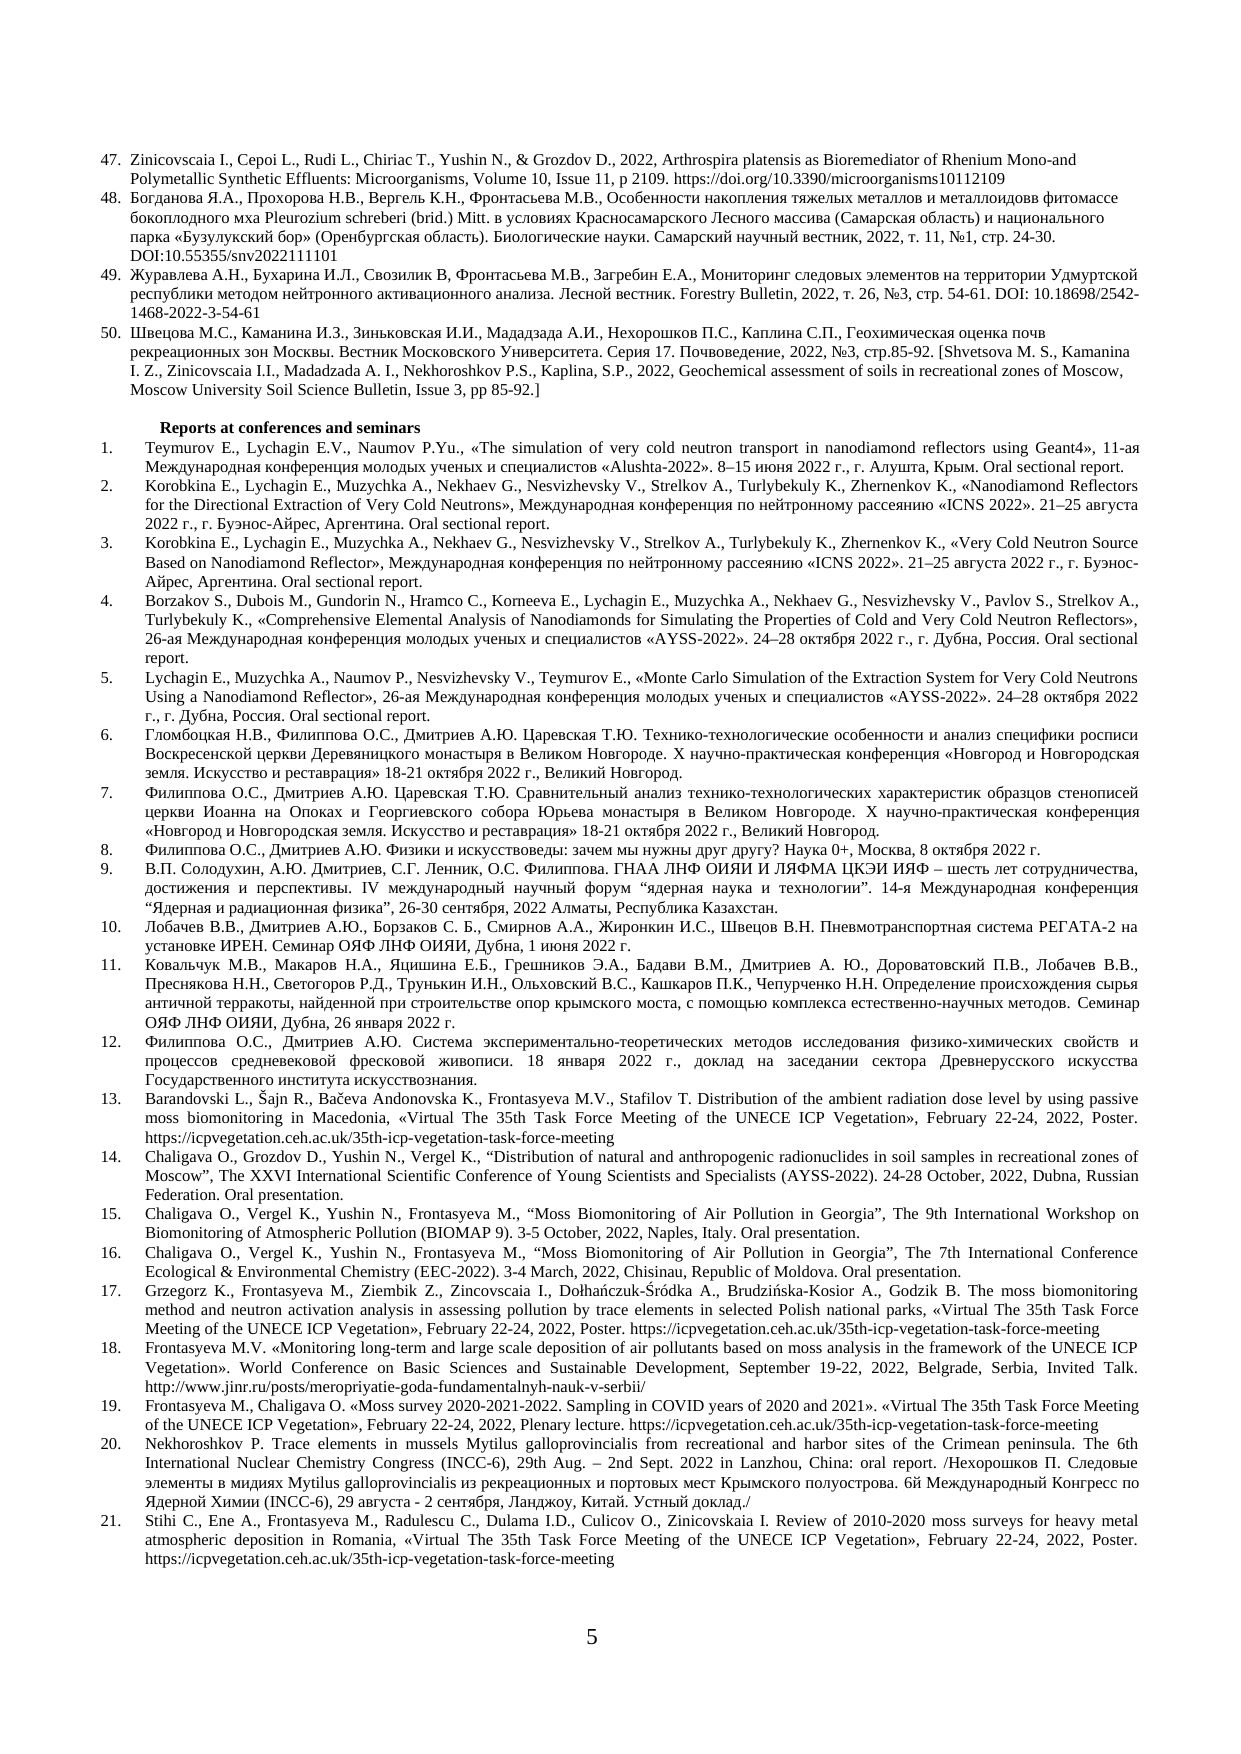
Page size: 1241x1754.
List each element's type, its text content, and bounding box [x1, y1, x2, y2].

list Журавлева А.Н., Бухарина И.Л., Свозилик В, Фронтасьева М.В., Загребин Е.А., Мониторинг следовых элементов на территории Удмуртской республики методом нейтронного активационного анализа. Лесной вестник. Forestry Bulletin, 2022, т. 26, №3, стр. 54-61. DOI: 10.18698/2542-1468-2022-3-54-61 [261, 265, 1140, 322]
list Богданова Я.А., Прохорова Н.В., Вергель К.Н., Фронтасьева М.В., Особенности накопления тяжелых металлов и металлоидовв фитомассе бокоплодного мха Pleurozium schreberi (brid.) Mitt. в условиях Красносамарского Лесного массива (Самарская область) и национального парка «Бузулукский бор» (Оренбургская область). Биологические науки. Самарский научный вестник, 2022, т. 11, №1, стр. 24-30. DOI:10.55355/snv2022111101 [100, 188, 1140, 265]
list Frontasyeva M., Chaligava O. «Moss survey 2020-2021-2022. Sampling in COVID years of 2020 and 2021». «Virtual The 35th Task Force Meeting of the UNECE ICP Vegetation», February 22-24, 2022, Plenary lecture. https://icpvegetation.ceh.ac.uk/35th-icp-vegetation-task-force-meeting [100, 1396, 1140, 1434]
list Лобачев В.В., Дмитриев А.Ю., Борзаков С. Б., Смирнов А.А., Жиронкин И.С., Швецов В.Н. Пневмотранспортная система РЕГАТА-2 на установке ИРЕН. Семинар ОЯФ ЛНФ ОИЯИ, Дубна, 1 июня 2022 г. [100, 917, 1140, 955]
list Chaligava O., Vergel K., Yushin N., Frontasyeva M., “Moss Biomonitoring of Air Pollution in Georgia”, The 9th International Workshop on Biomonitoring of Atmospheric Pollution (BIOMAP 9). 3-5 October, 2022, Naples, Italy. Oral presentation. [100, 1204, 1140, 1242]
list Филиппова О.С., Дмитриев А.Ю. Царевская Т.Ю. Сравнительный анализ технико-технологических характеристик образцов стенописей церкви Иоанна на Опоках и Георгиевского собора Юрьева монастыря в Великом Новгороде. X научно-практическая конференция «Новгород и Новгородская земля. Искусство и реставрация» 18-21 октября 2022 г., Великий Новгород. [100, 782, 1140, 840]
list Ковальчук М.В., Макаров Н.А., Яцишина Е.Б., Грешников Э.А., Бадави В.М., Дмитриев А. Ю., Дороватовский П.В., Лобачев В.В., Преснякова Н.Н., Светогоров Р.Д., Трунькин И.Н., Ольховский В.С., Кашкаров П.К., Чепурченко Н.Н. Определение происхождения сырья античной терракоты, найденной при строительстве опор крымского моста, с помощью комплекса естественно-научных методов. Семинар ОЯФ ЛНФ ОИЯИ, Дубна, 26 января 2022 г. [100, 955, 1140, 1032]
list В.П. Солодухин, А.Ю. Дмитриев, С.Г. Ленник, О.С. Филиппова. ГНАА ЛНФ ОИЯИ И ЛЯФМА ЦКЭИ ИЯФ – шесть лет сотрудничества, достижения и перспективы. IV международный научный форум “ядерная наука и технологии”. 14-я Международная конференция “Ядерная и радиационная физика”, 26-30 сентября, 2022 Алматы, Республика Казахстан. [100, 859, 1140, 917]
list Chaligava O., Grozdov D., Yushin N., Vergel K., “Distribution of natural and anthropogenic radionuclides in soil samples in recreational zones of Moscow”, The XXVI International Scientific Conference of Young Scientists and Specialists (AYSS-2022). 24-28 October, 2022, Dubna, Russian Federation. Oral presentation. [100, 1147, 1140, 1204]
list Frontasyeva M.V. «Monitoring long-term and large scale deposition of air pollutants based on moss analysis in the framework of the UNECE ICP Vegetation». World Conference on Basic Sciences and Sustainable Development, September 19-22, 2022, Belgrade, Serbia, Invited Talk. http://www.jinr.ru/posts/meropriyatie-goda-fundamentalnyh-nauk-v-serbii/ [100, 1338, 1140, 1396]
list Teymurov E., Lychagin E.V., Naumov P.Yu., «The simulation of very cold neutron transport in nanodiamond reflectors using Geant4», 11-ая Международная конференция молодых ученых и специалистов «Alushta-2022». 8–15 июня 2022 г., г. Алушта, Крым. Oral sectional report. [100, 437, 1140, 476]
list Филиппова О.С., Дмитриев А.Ю. Система экспериментально-теоретических методов исследования физико-химических свойств и процессов средневековой фресковой живописи. 18 января 2022 г., доклад на заседании сектора Древнерусского искусства Государственного института искусствознания. [100, 1032, 1140, 1089]
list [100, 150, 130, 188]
list Barandovski L., Šajn R., Bačeva Andonovska K., Frontasyeva M.V., Stafilov T. Distribution of the ambient radiation dose level by using passive moss biomonitoring in Macedonia, «Virtual The 35th Task Force Meeting of the UNECE ICP Vegetation», February 22-24, 2022, Poster. https://icpvegetation.ceh.ac.uk/35th-icp-vegetation-task-force-meeting [100, 1089, 1140, 1147]
list Korobkina E., Lychagin E., Muzychka A., Nekhaev G., Nesvizhevsky V., Strelkov A., Turlybekuly K., Zhernenkov K., «Very Cold Neutron Source Based on Nanodiamond Reflector», Международная конференция по нейтронному рассеянию «ICNS 2022». 21–25 августа 2022 г., г. Буэнос-Айрес, Аргентина. Oral sectional report. [100, 533, 1140, 591]
list Stihi C., Ene A., Frontasyeva M., Radulescu C., Dulama I.D., Culicov O., Zinicovskaia I. Review of 2010-2020 moss surveys for heavy metal atmospheric deposition in Romania, «Virtual The 35th Task Force Meeting of the UNECE ICP Vegetation», February 22-24, 2022, Poster. https://icpvegetation.ceh.ac.uk/35th-icp-vegetation-task-force-meeting [100, 1511, 1140, 1568]
list Korobkina E., Lychagin E., Muzychka A., Nekhaev G., Nesvizhevsky V., Strelkov A., Turlybekuly K., Zhernenkov K., «Nanodiamond Reflectors for the Directional Extraction of Very Cold Neutrons», Международная конференция по нейтронному рассеянию «ICNS 2022». 21–25 августа 2022 г., г. Буэнос-Айрес, Аргентина. Oral sectional report. [100, 476, 1140, 533]
list Lychagin E., Muzychka A., Naumov P., Nesvizhevsky V., Teymurov E., «Monte Carlo Simulation of the Extraction System for Very Cold Neutrons Using a Nanodiamond Reflector», 26-ая Международная конференция молодых ученых и специалистов «AYSS-2022». 24–28 октября 2022 г., г. Дубна, Россия. Oral sectional report. [100, 667, 1140, 725]
list Grzegorz K., Frontasyeva M., Ziembik Z., Zincovscaia I., Dołhańczuk-Śródka A., Brudzińska-Kosior A., Godzik B. The moss biomonitoring method and neutron activation analysis in assessing pollution by trace elements in selected Polish national parks, «Virtual The 35th Task Force Meeting of the UNECE ICP Vegetation», February 22-24, 2022, Poster. https://icpvegetation.ceh.ac.uk/35th-icp-vegetation-task-force-meeting [100, 1281, 1140, 1338]
list Гломбоцкая Н.В., Филиппова О.С., Дмитриев А.Ю. Царевская Т.Ю. Технико-технологические особенности и анализ специфики росписи Воскресенской церкви Деревяницкого монастыря в Великом Новгороде. X научно-практическая конференция «Новгород и Новгородская земля. Искусство и реставрация» 18-21 октября 2022 г., Великий Новгород. [100, 725, 1140, 782]
list Филиппова О.С., Дмитриев А.Ю. Физики и искусствоведы: зачем мы нужны друг другу? Наука 0+, Москва, 8 октября 2022 г. [100, 840, 1140, 859]
text Reports at conferences and seminars [100, 418, 1140, 437]
list Borzakov S., Dubois M., Gundorin N., Hramco C., Korneeva E., Lychagin E., Muzychka A., Nekhaev G., Nesvizhevsky V., Pavlov S., Strelkov A., Turlybekuly K., «Comprehensive Elemental Analysis of Nanodiamonds for Simulating the Properties of Cold and Very Cold Neutron Reflectors», 26-ая Международная конференция молодых ученых и специалистов «AYSS-2022». 24–28 октября 2022 г., г. Дубна, Россия. Oral sectional report. [100, 591, 1140, 667]
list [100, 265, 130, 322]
list Швецова М.С., Каманина И.З., Зиньковская И.И., Мададзада А.И., Нехорошков П.С., Каплина С.П., Геохимическая оценка почв рекреационных зон Москвы. Вестник Московского Университета. Серия 17. Почвоведение, 2022, №3, стр.85-92. [Shvetsova M. S., Kamanina I. Z., Zinicovscaia I.I., Madadzada A. I., Nekhoroshkov P.S., Kaplina, S.P., 2022, Geochemical assessment of soils in recreational zones of Moscow, Moscow University Soil Science Bulletin, Issue 3, pp 85-92.] [100, 322, 1140, 399]
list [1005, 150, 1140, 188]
list Chaligava O., Vergel K., Yushin N., Frontasyeva M., “Moss Biomonitoring of Air Pollution in Georgia”, The 7th International Conference Ecological & Environmental Chemistry (EEC-2022). 3-4 March, 2022, Chisinau, Republic of Moldova. Oral presentation. [100, 1242, 1140, 1281]
list Nekhoroshkov P. Trace elements in mussels Mytilus galloprovincialis from recreational and harbor sites of the Crimean peninsula. The 6th International Nuclear Chemistry Congress (INCC-6), 29th Aug. – 2nd Sept. 2022 in Lanzhou, China: oral report. /Нехорошков П. Следовые элементы в мидиях Mytilus galloprovincialis из рекреационных и портовых мест Крымского полуострова. 6й Международный Конгресс по Ядерной Химии (INCC-6), 29 августа - 2 сентября, Ланджоу, Китай. Устный доклад./ [100, 1434, 1140, 1511]
